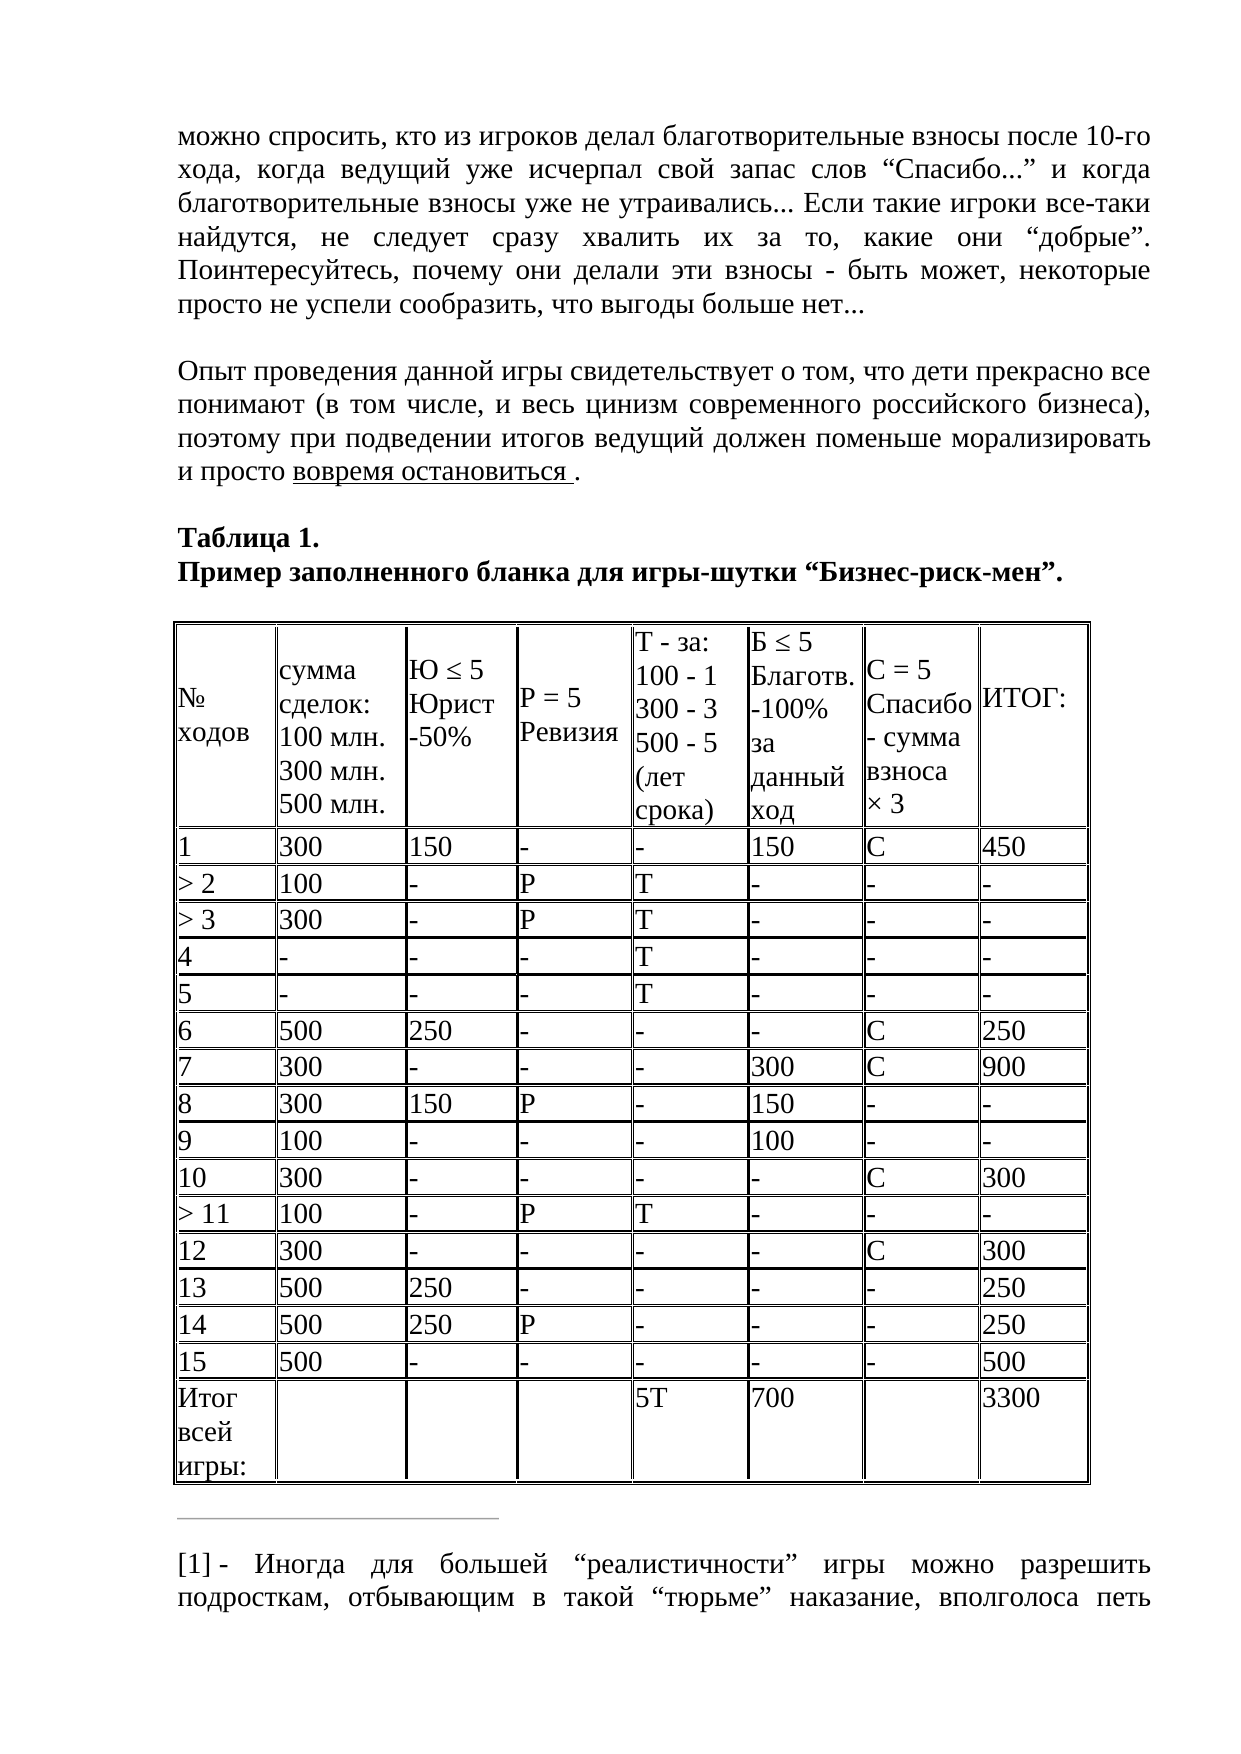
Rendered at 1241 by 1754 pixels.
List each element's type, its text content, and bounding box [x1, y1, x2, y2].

table_cell 9 [177, 1120, 275, 1157]
table_cell - [519, 976, 631, 1009]
table_header Р = 5 Ревизия [517, 625, 633, 826]
table_cell С [866, 1050, 978, 1083]
table_cell - [408, 1050, 516, 1083]
table_cell [517, 1381, 633, 1481]
table_cell - [519, 1234, 631, 1267]
table_cell - [519, 1123, 631, 1157]
table_cell > 11 [177, 1194, 275, 1230]
table_cell 300 [278, 1234, 405, 1267]
table_cell 250 [408, 1270, 516, 1304]
table_header № ходов [177, 625, 276, 826]
table_cell - [519, 1050, 631, 1083]
table_cell - [519, 939, 631, 973]
table_cell - [981, 863, 1088, 899]
table_cell - [866, 1344, 978, 1377]
table_cell - [866, 1270, 978, 1304]
table_cell Р [519, 1087, 631, 1120]
table_cell Т [634, 903, 747, 936]
table_cell 150 [750, 829, 862, 862]
table_header Т - за: 100 - 1 300 - 3 500 - 5 (лет срока) [633, 625, 748, 826]
table_cell - [866, 939, 978, 973]
table_cell [406, 1381, 517, 1481]
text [177, 118, 1152, 319]
table_cell - [750, 1307, 862, 1341]
table_cell 500 [278, 1307, 405, 1341]
text Опыт проведения данной игры свидетельствует о том, что дети прекрасно все понимают (в том числе, и весь цинизм современного российского бизнеса), поэтому при подведении итогов ведущий должен поменьше морализировать и просто вовремя остановиться . [177, 353, 1152, 487]
table_cell - [634, 1160, 747, 1193]
table_cell - [866, 866, 978, 899]
table_cell Итог всей игры: [177, 1377, 276, 1481]
table_cell 500 [278, 1270, 405, 1304]
table_cell 13 [177, 1267, 275, 1304]
table_cell 150 [750, 1087, 862, 1120]
table_cell - [634, 1234, 747, 1267]
table_cell - [519, 1270, 631, 1304]
table_cell - [278, 939, 405, 973]
table_cell - [750, 939, 862, 973]
table_cell 250 [981, 1010, 1088, 1046]
table_cell - [866, 903, 978, 936]
table_header сумма сделок: 100 млн. 300 млн. 500 млн. [276, 625, 406, 826]
table_cell - [981, 936, 1087, 973]
table_cell - [866, 1197, 978, 1230]
table_cell - [634, 1123, 747, 1157]
table_cell 10 [175, 1157, 276, 1193]
text Пример заполненного бланка для игры-шутки “Бизнес-риск-мен”. [177, 554, 1152, 588]
table_cell > 3 [177, 899, 275, 936]
table_cell - [408, 1123, 516, 1157]
table_cell - [408, 1197, 516, 1230]
table_cell > 2 [177, 863, 275, 899]
table_cell С [866, 1234, 978, 1267]
table_cell 300 [750, 1050, 862, 1083]
table_cell 300 [980, 1157, 1089, 1193]
table_cell - [519, 829, 631, 862]
table_cell - [634, 1307, 747, 1341]
table_cell 300 [278, 1050, 405, 1083]
table_cell Т [634, 939, 747, 973]
table_cell - [634, 829, 747, 862]
table_cell - [981, 899, 1088, 936]
table_cell - [519, 1160, 631, 1193]
table_cell - [408, 1160, 516, 1193]
table_cell 900 [981, 1046, 1088, 1083]
table_cell - [750, 1234, 862, 1267]
table_cell - [519, 1013, 631, 1046]
table_header Б ≤ 5 Благотв. -100% за данный ход [748, 623, 864, 826]
table_cell 150 [408, 829, 516, 862]
table_cell С [866, 1013, 978, 1046]
table_cell Т [634, 976, 747, 1009]
table_cell Р [519, 903, 631, 936]
table_cell 6 [177, 1010, 275, 1046]
table_header ИТОГ: [980, 625, 1087, 826]
table_cell 500 [278, 1013, 405, 1046]
table_cell - [634, 1270, 747, 1304]
table_cell 500 [980, 1341, 1089, 1377]
table_cell 12 [177, 1230, 275, 1267]
table_cell 8 [177, 1083, 275, 1120]
table_cell - [866, 1307, 978, 1341]
table_cell 700 [748, 1377, 864, 1481]
table_cell - [408, 939, 516, 973]
table_cell - [981, 973, 1089, 1009]
table_cell - [634, 1087, 747, 1120]
table_cell 100 [278, 866, 405, 899]
table_cell 300 [278, 1087, 405, 1120]
table_cell - [750, 1013, 862, 1046]
table_cell - [750, 1344, 862, 1377]
table_cell 150 [408, 1087, 516, 1120]
table_cell 4 [177, 936, 275, 973]
table_cell - [408, 903, 516, 936]
table_cell - [408, 866, 516, 899]
table_cell 14 [175, 1304, 276, 1341]
table_cell - [634, 1344, 747, 1377]
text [177, 1546, 1152, 1613]
table_cell 5 [175, 973, 275, 1009]
table_cell 1 [175, 826, 276, 862]
table_cell - [981, 1083, 1088, 1120]
table_cell 100 [278, 1123, 405, 1157]
table_cell - [408, 1234, 516, 1267]
table_cell 15 [175, 1341, 276, 1377]
table_cell - [750, 976, 862, 1009]
table_cell - [634, 1013, 747, 1046]
table_cell 300 [278, 1160, 405, 1193]
table_header С = 5 Спасибо - сумма взноса × 3 [864, 625, 979, 826]
table_cell - [408, 1344, 516, 1377]
table_cell 300 [278, 829, 405, 862]
table_cell - [866, 1087, 978, 1120]
table_cell 7 [177, 1046, 275, 1083]
table_cell - [750, 1197, 862, 1230]
table_cell - [634, 1050, 747, 1083]
table_cell - [278, 976, 405, 1009]
table_cell - [519, 1344, 631, 1377]
table_cell Р [519, 866, 631, 899]
table_cell Р [519, 1197, 631, 1230]
table_cell 250 [981, 1267, 1087, 1304]
table_cell - [981, 1120, 1087, 1157]
table_cell 500 [278, 1344, 405, 1377]
table_cell - [750, 903, 862, 936]
table_cell 250 [408, 1013, 516, 1046]
table_cell С [866, 829, 978, 862]
table_cell 250 [408, 1307, 516, 1341]
table_cell [864, 1381, 979, 1481]
table_cell 5Т [633, 1381, 748, 1481]
table_cell - [750, 1270, 862, 1304]
table_cell 100 [278, 1197, 405, 1230]
table_cell Т [634, 866, 747, 899]
table_cell 250 [980, 1304, 1089, 1341]
table_cell Р [519, 1307, 631, 1341]
table_cell - [866, 976, 978, 1009]
table_cell [276, 1381, 406, 1481]
table_cell - [981, 1194, 1088, 1230]
table_cell 100 [750, 1123, 862, 1157]
table_cell 300 [278, 903, 405, 936]
table_cell Т [634, 1197, 747, 1230]
table_cell 450 [980, 826, 1089, 862]
table_cell - [750, 1160, 862, 1193]
table_cell - [866, 1123, 978, 1157]
table_cell - [750, 866, 862, 899]
text Таблица 1. [177, 521, 1152, 554]
table_cell - [408, 976, 516, 1009]
table_cell 3300 [980, 1377, 1088, 1481]
table_cell 300 [981, 1230, 1088, 1267]
table_cell С [866, 1160, 978, 1193]
table_header Ю ≤ 5 Юрист -50% [406, 623, 517, 826]
